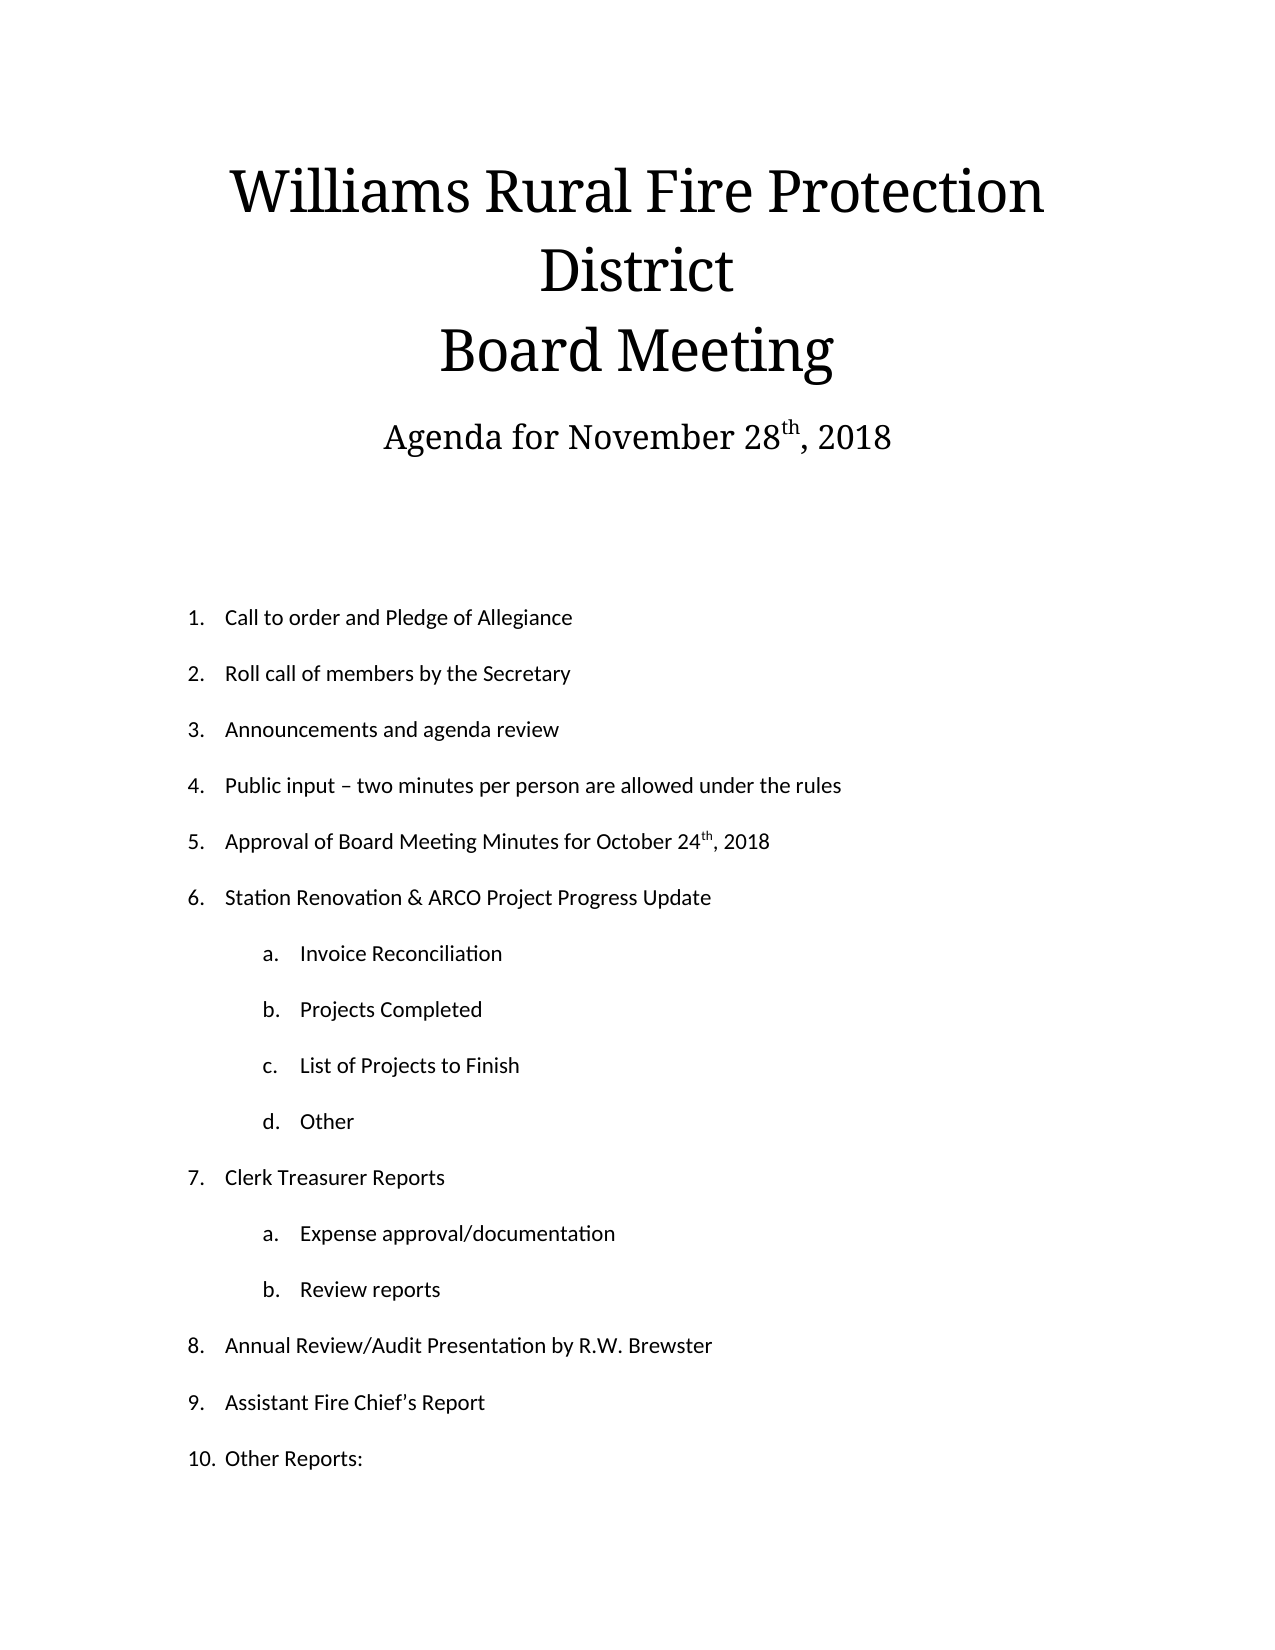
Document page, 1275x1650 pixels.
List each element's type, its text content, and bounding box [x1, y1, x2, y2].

title Board Meeting [150, 309, 1125, 388]
list Invoice Reconciliation [262, 939, 1125, 967]
title Williams Rural Fire Protection District [150, 150, 1125, 309]
list Annual Review/Audit Presentation by R.W. Brewster [187, 1332, 1125, 1359]
list Projects Completed [262, 995, 1125, 1023]
list Other [262, 1107, 1125, 1135]
list Public input – two minutes per person are allowed under the rules [187, 771, 1125, 799]
list Approval of Board Meeting Minutes for October 24th, 2018 [187, 827, 1125, 855]
list Assistant Fire Chief’s Report [187, 1388, 1125, 1416]
list Clerk Treasurer Reports [187, 1163, 1125, 1191]
list Announcements and agenda review [187, 715, 1125, 743]
subtitle Agenda for November 28th, 2018 [150, 413, 1125, 459]
list Station Renovation & ARCO Project Progress Update [187, 883, 1125, 911]
list Expense approval/documentation [262, 1219, 1125, 1247]
list Review reports [262, 1276, 1125, 1303]
list Call to order and Pledge of Allegiance [187, 603, 1125, 631]
list Other Reports: [187, 1444, 1125, 1472]
list List of Projects to Finish [262, 1051, 1125, 1079]
list Roll call of members by the Secretary [187, 659, 1125, 687]
